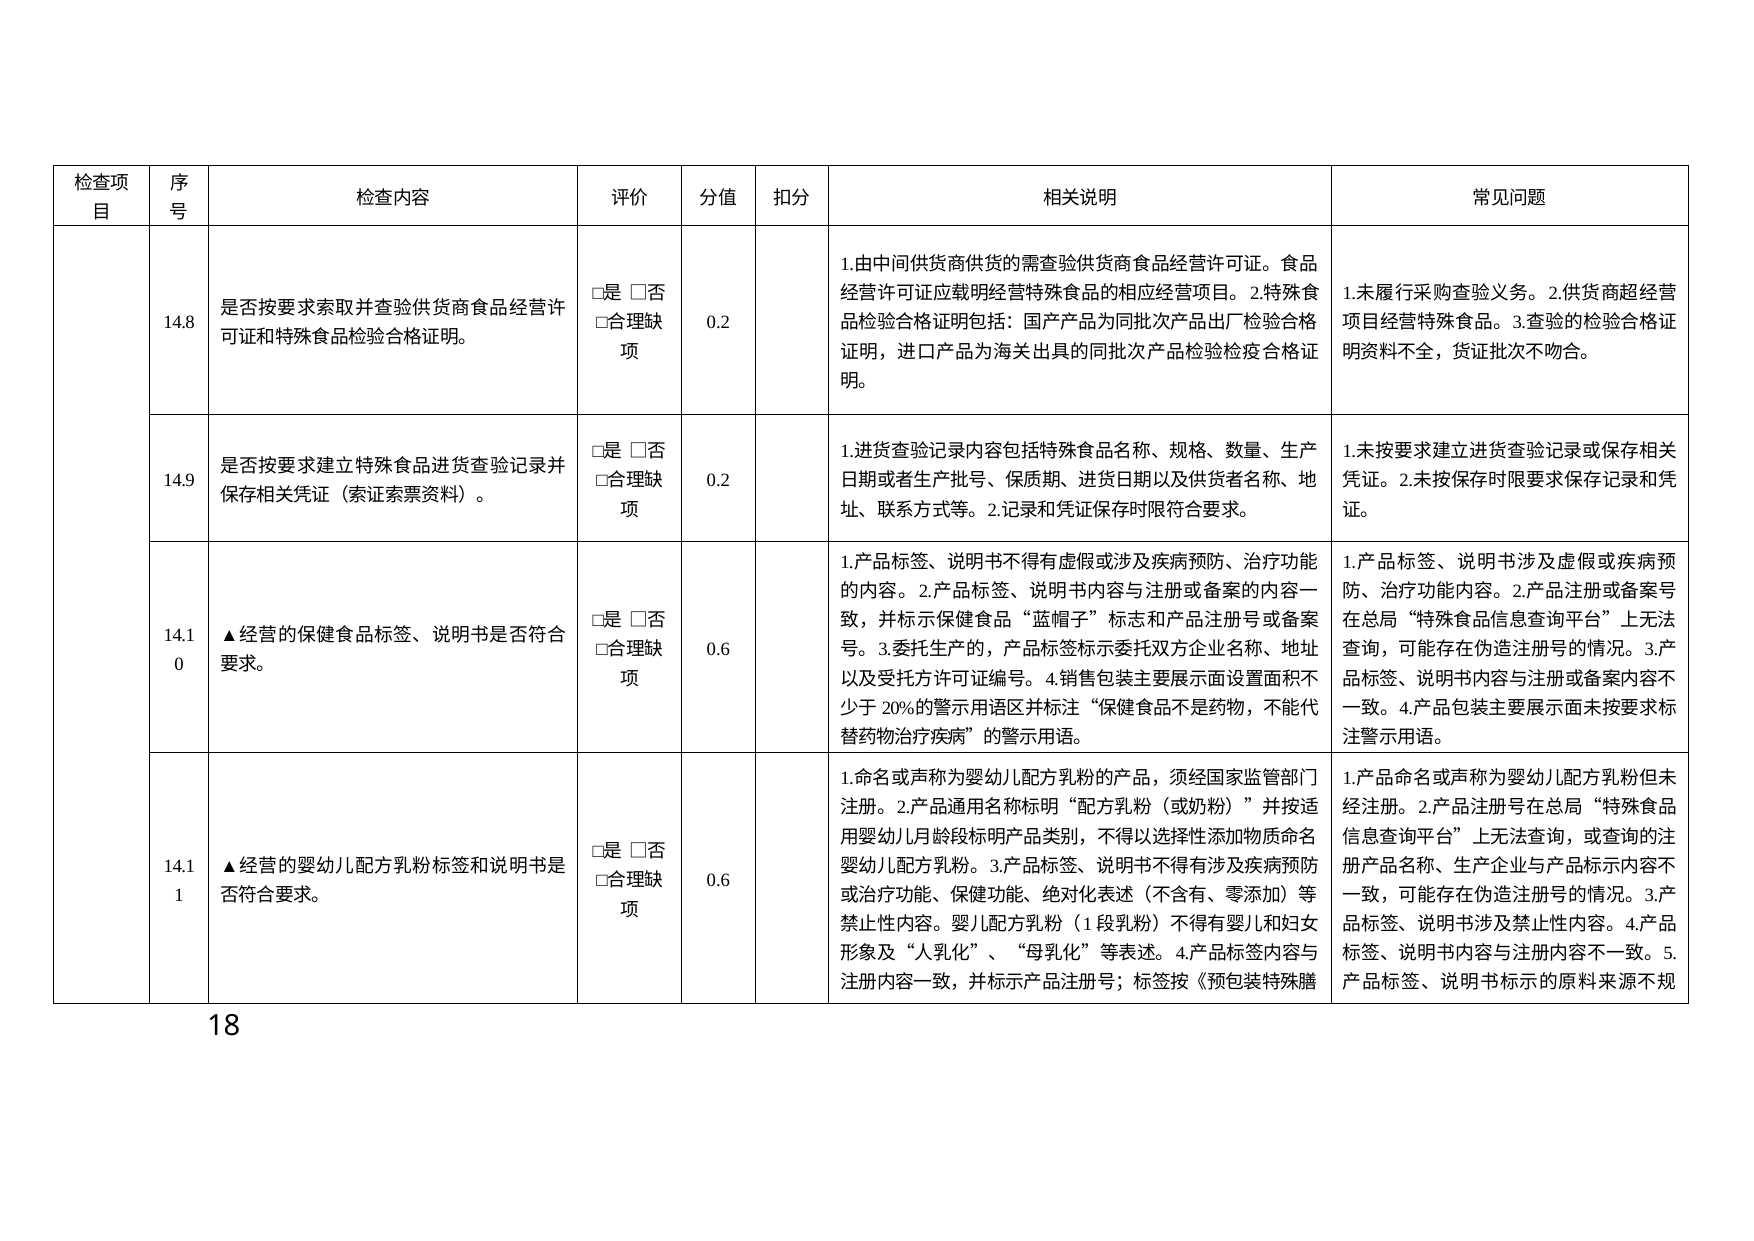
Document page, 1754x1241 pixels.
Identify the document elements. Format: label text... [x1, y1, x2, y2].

table_cell 0.6 [682, 753, 755, 1003]
table_cell ▲经营的婴幼儿配方乳粉标签和说明书是否符合要求。 [209, 753, 577, 1003]
table_cell 1.产品标签、说明书不得有虚假或涉及疾病预防、治疗功能的内容。2.产品标签、说明书内容与注册或备案的内容一致，并标示保健食品“蓝帽子”标志和产品注册号或备案号。3.委托生产的，产品标签标示委托双方企业名称、地址以及受托方许可证编号。4.销售包装主要展示面设置面积不少于20%的警示用语区并标注“保健食品不是药物，不能代替药物治疗疾病”的警示用语。 [829, 542, 1331, 752]
table_cell ▲经营的保健食品标签、说明书是否符合要求。 [209, 542, 577, 752]
table_header 分值 [682, 166, 755, 225]
table_cell □是 □否 □合理缺项 [578, 542, 681, 752]
table_cell □是 □否 □合理缺项 [578, 415, 681, 541]
table_cell 是否按要求建立特殊食品进货查验记录并保存相关凭证（索证索票资料）。 [209, 415, 577, 541]
table_cell 1.进货查验记录内容包括特殊食品名称、规格、数量、生产日期或者生产批号、保质期、进货日期以及供货者名称、地址、联系方式等。2.记录和凭证保存时限符合要求。 [829, 415, 1331, 541]
table_cell [756, 415, 828, 541]
table_cell 1.产品标签、说明书涉及虚假或疾病预防、治疗功能内容。2.产品注册或备案号在总局“特殊食品信息查询平台”上无法查询，可能存在伪造注册号的情况。3.产品标签、说明书内容与注册或备案内容不一致。4.产品包装主要展示面未按要求标注警示用语。 [1332, 542, 1688, 752]
table_cell 是否按要求索取并查验供货商食品经营许可证和特殊食品检验合格证明。 [209, 226, 577, 414]
table_cell 14.9 [150, 415, 208, 541]
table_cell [1332, 753, 1688, 1003]
table_cell 14.10 [150, 542, 208, 752]
table_header 序号 [150, 166, 208, 225]
table_header 常见问题 [1332, 166, 1688, 225]
table_cell 0.6 [682, 542, 755, 752]
table_cell [756, 226, 828, 414]
table_cell 0.2 [682, 226, 755, 414]
table_cell 14.11 [150, 753, 208, 1003]
table_cell □是 □否 □合理缺项 [578, 753, 681, 1003]
table_header 扣分 [756, 166, 828, 225]
table_header 检查内容 [209, 166, 577, 225]
table_header 检查项目 [54, 166, 149, 225]
table_cell 14.8 [150, 226, 208, 414]
table_header 评价 [578, 166, 681, 225]
table_cell [756, 542, 828, 752]
table_header 相关说明 [829, 166, 1331, 225]
table_cell 1.未履行采购查验义务。2.供货商超经营项目经营特殊食品。3.查验的检验合格证明资料不全，货证批次不吻合。 [1332, 226, 1688, 414]
table_cell □是 □否 □合理缺项 [578, 226, 681, 414]
table_cell 0.2 [682, 415, 755, 541]
table_cell 1.由中间供货商供货的需查验供货商食品经营许可证。食品经营许可证应载明经营特殊食品的相应经营项目。2.特殊食品检验合格证明包括：国产产品为同批次产品出厂检验合格证明，进口产品为海关出具的同批次产品检验检疫合格证明。 [829, 226, 1331, 414]
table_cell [829, 753, 1331, 1003]
table_cell [756, 753, 828, 1003]
table_cell 1.未按要求建立进货查验记录或保存相关凭证。2.未按保存时限要求保存记录和凭证。 [1332, 415, 1688, 541]
